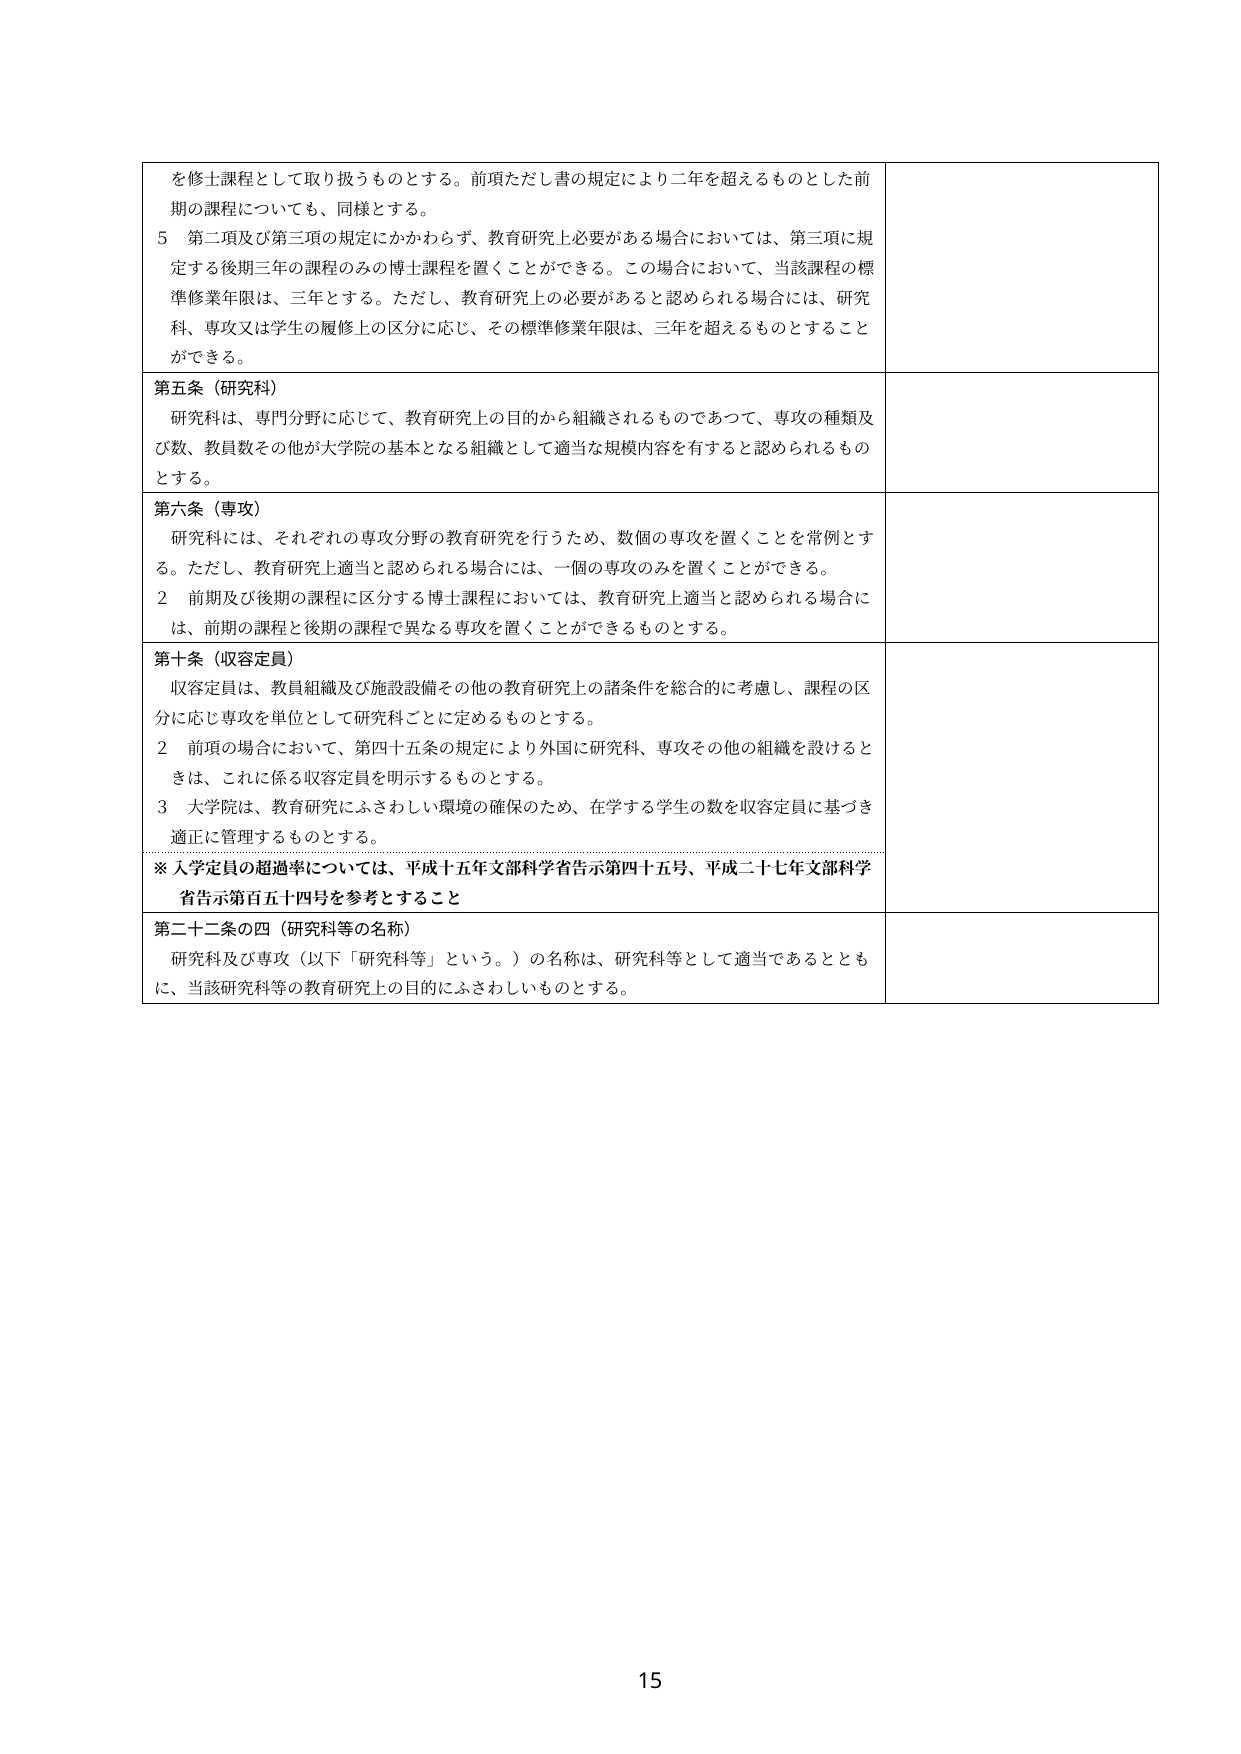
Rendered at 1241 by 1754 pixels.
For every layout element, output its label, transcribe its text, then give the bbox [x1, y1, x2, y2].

table_cell 第五条（研究科） 研究科は、専門分野に応じて、教育研究上の目的から組織されるものであつて、専攻の種類及び数、教員数その他が大学院の基本となる組織として適当な規模内容を有すると認められるものとする。 [143, 373, 885, 492]
table_cell [886, 913, 1158, 1002]
table_cell [886, 373, 1158, 492]
table_cell 第二十二条の四（研究科等の名称） 研究科及び専攻（以下「研究科等」という。）の名称は、研究科等として適当であるとともに、当該研究科等の教育研究上の目的にふさわしいものとする。 [143, 913, 885, 1002]
table_cell ※ 入学定員の超過率については、平成十五年文部科学省告示第四十五号、平成二十七年文部科学省告示第百五十四号を参考とすること [143, 851, 885, 912]
table_cell [886, 643, 1158, 912]
table_cell 第六条（専攻） 研究科には、それぞれの専攻分野の教育研究を行うため、数個の専攻を置くことを常例とする。ただし、教育研究上適当と認められる場合には、一個の専攻のみを置くことができる。 ２ 前期及び後期の課程に区分する博士課程においては、教育研究上適当と認められる場合には、前期の課程と後期の課程で異なる専攻を置くことができるものとする。 [143, 493, 885, 642]
table_cell 第十条（収容定員） 収容定員は、教員組織及び施設設備その他の教育研究上の諸条件を総合的に考慮し、課程の区分に応じ専攻を単位として研究科ごとに定めるものとする。 ２ 前項の場合において、第四十五条の規定により外国に研究科、専攻その他の組織を設けるときは、これに係る収容定員を明示するものとする。 ３ 大学院は、教育研究にふさわしい環境の確保のため、在学する学生の数を収容定員に基づき適正に管理するものとする。 [143, 643, 885, 851]
table_cell [886, 163, 1158, 372]
table_cell [886, 493, 1158, 642]
